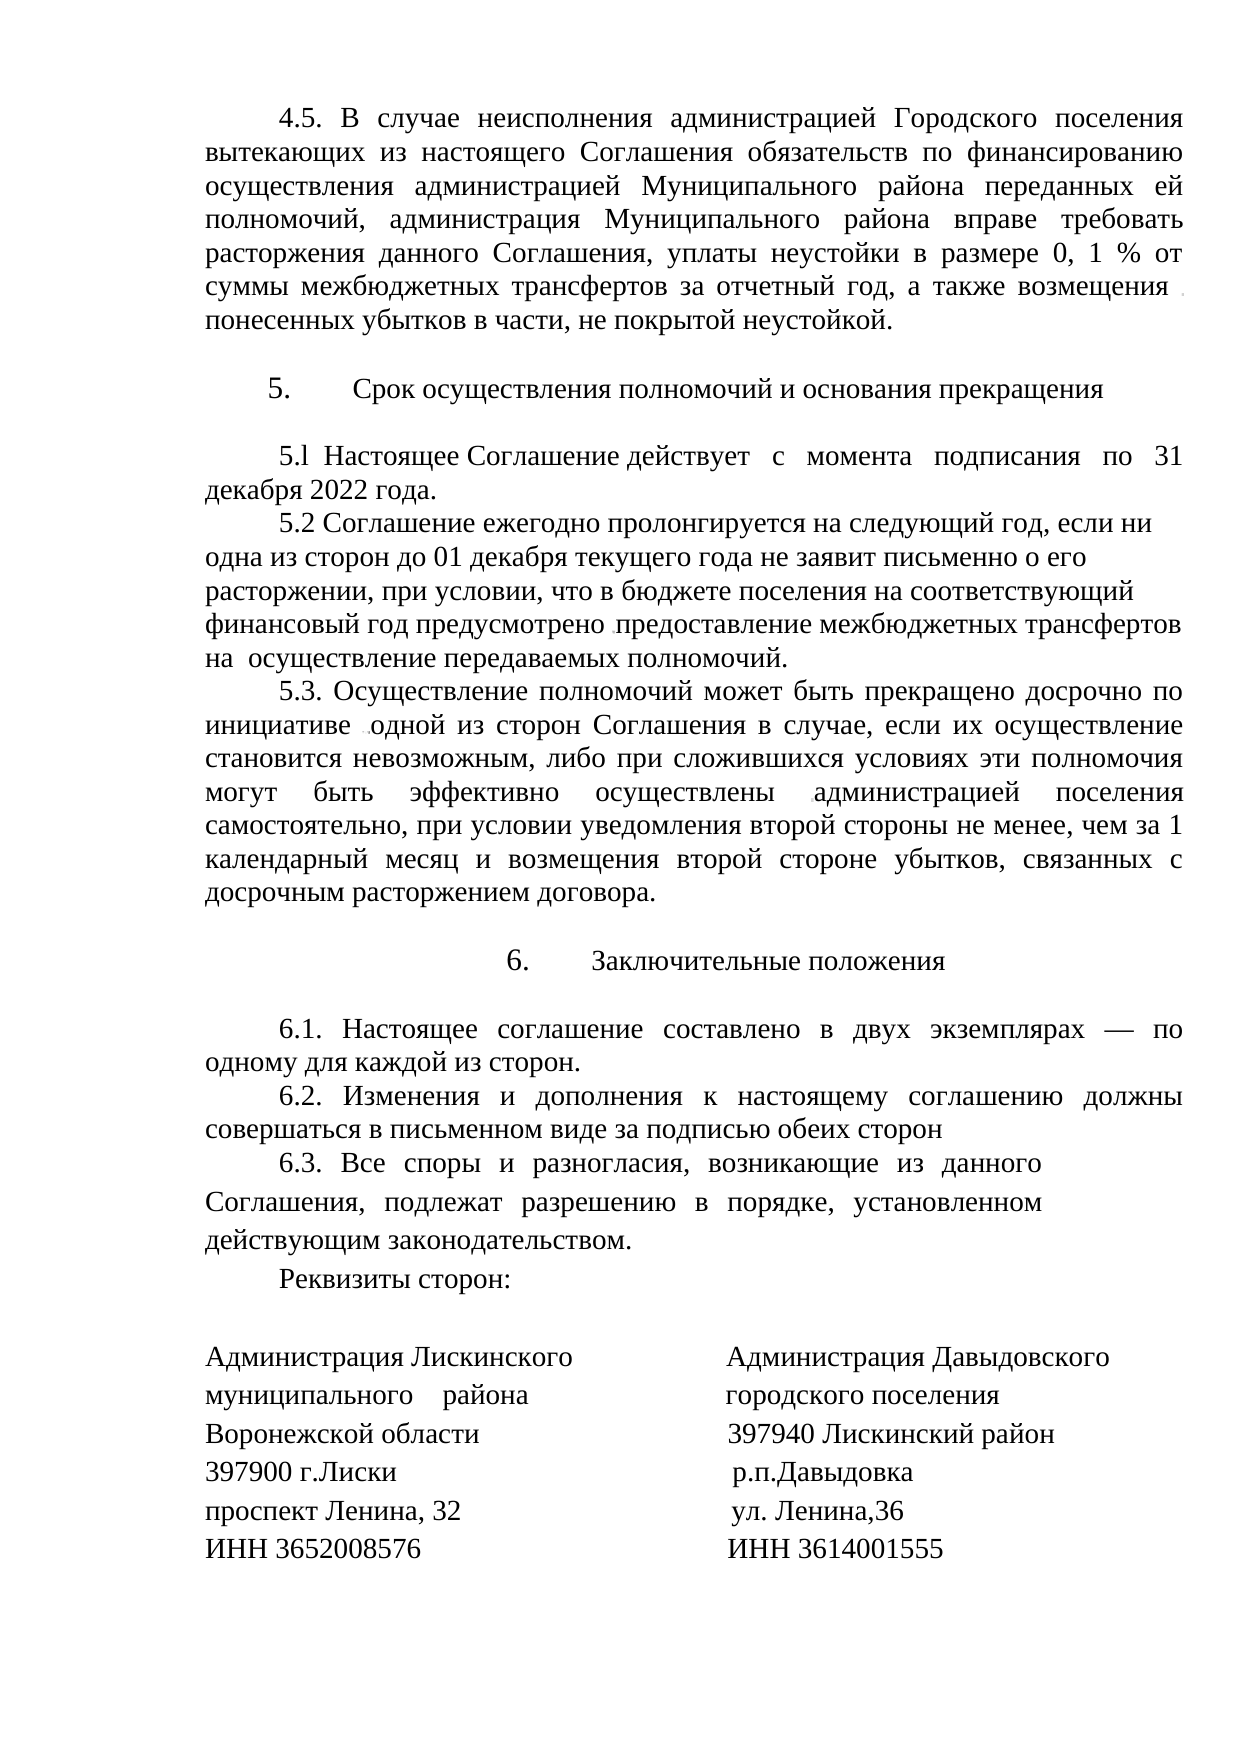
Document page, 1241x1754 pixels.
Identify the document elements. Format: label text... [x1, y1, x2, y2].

text Воронежской области 397940 Лискинский район [205, 1416, 1184, 1449]
text 5.2 Соглашение ежегодно пролонгируется на следующий год, если ни одна из сторон до 01 декабря текущего года не заявит письменно о его расторжении, при условии, что в бюджете поселения на соответствующий финансовый год предусмотрено предоставление межбюджетных трансфертов на осуществление передаваемых полномочий. [205, 506, 1184, 673]
text 6.3. Все споры и разногласия, возникающие из данного Соглашения, подлежат разрешению в порядке, установленном действующим законодательством. [205, 1145, 1043, 1256]
text 6.1. Настоящее соглашение составлено в двух экземплярах — по одному для каждой из сторон. [205, 1011, 1184, 1078]
text 5.3. Осуществление полномочий может быть прекращено досрочно по инициативе одной из сторон Соглашения в случае, если их осуществление становится невозможным, либо при сложившихся условиях эти полномочия могут быть эффективно осуществлены администрацией поселения самостоятельно, при условии уведомления второй стороны не менее, чем за 1 календарный месяц и возмещения второй стороне убытков, связанных с досрочным расторжением договора. [205, 673, 1184, 908]
list Заключительные положения [267, 942, 1184, 977]
text 6.2. Изменения и дополнения к настоящему соглашению должны совершаться в письменном виде за подписью обеих сторон [205, 1078, 1184, 1145]
text ИНН 3652008576 ИНН 3614001555 [205, 1532, 1184, 1565]
text 5.l Настоящее Соглашение действует с момента подписания по 31 декабря 2022 года. [205, 438, 1184, 506]
text муниципального района городского поселения [205, 1377, 1184, 1411]
text проспект Ленина, 32 ул. Ленина,36 [205, 1493, 1184, 1527]
list Срок осуществления полномочий и основания прекращения [267, 369, 1184, 405]
text 397900 г.Лиски р.п.Давыдовка [205, 1454, 1184, 1488]
text Администрация Лискинского Администрация Давыдовского [205, 1339, 1184, 1372]
text 4.5. В случае неисполнения администрацией Городского поселения вытекающих из настоящего Соглашения обязательств по финансированию осуществления администрацией Муниципального района переданных ей полномочий, администрация Муниципального района вправе требовать расторжения данного Соглашения, уплаты неустойки в размере 0, 1 % от суммы межбюджетных трансфертов за отчетный год, а также возмещения понесенных убытков в части, не покрытой неустойкой. [205, 101, 1184, 335]
text Реквизиты сторон: [205, 1261, 1043, 1295]
